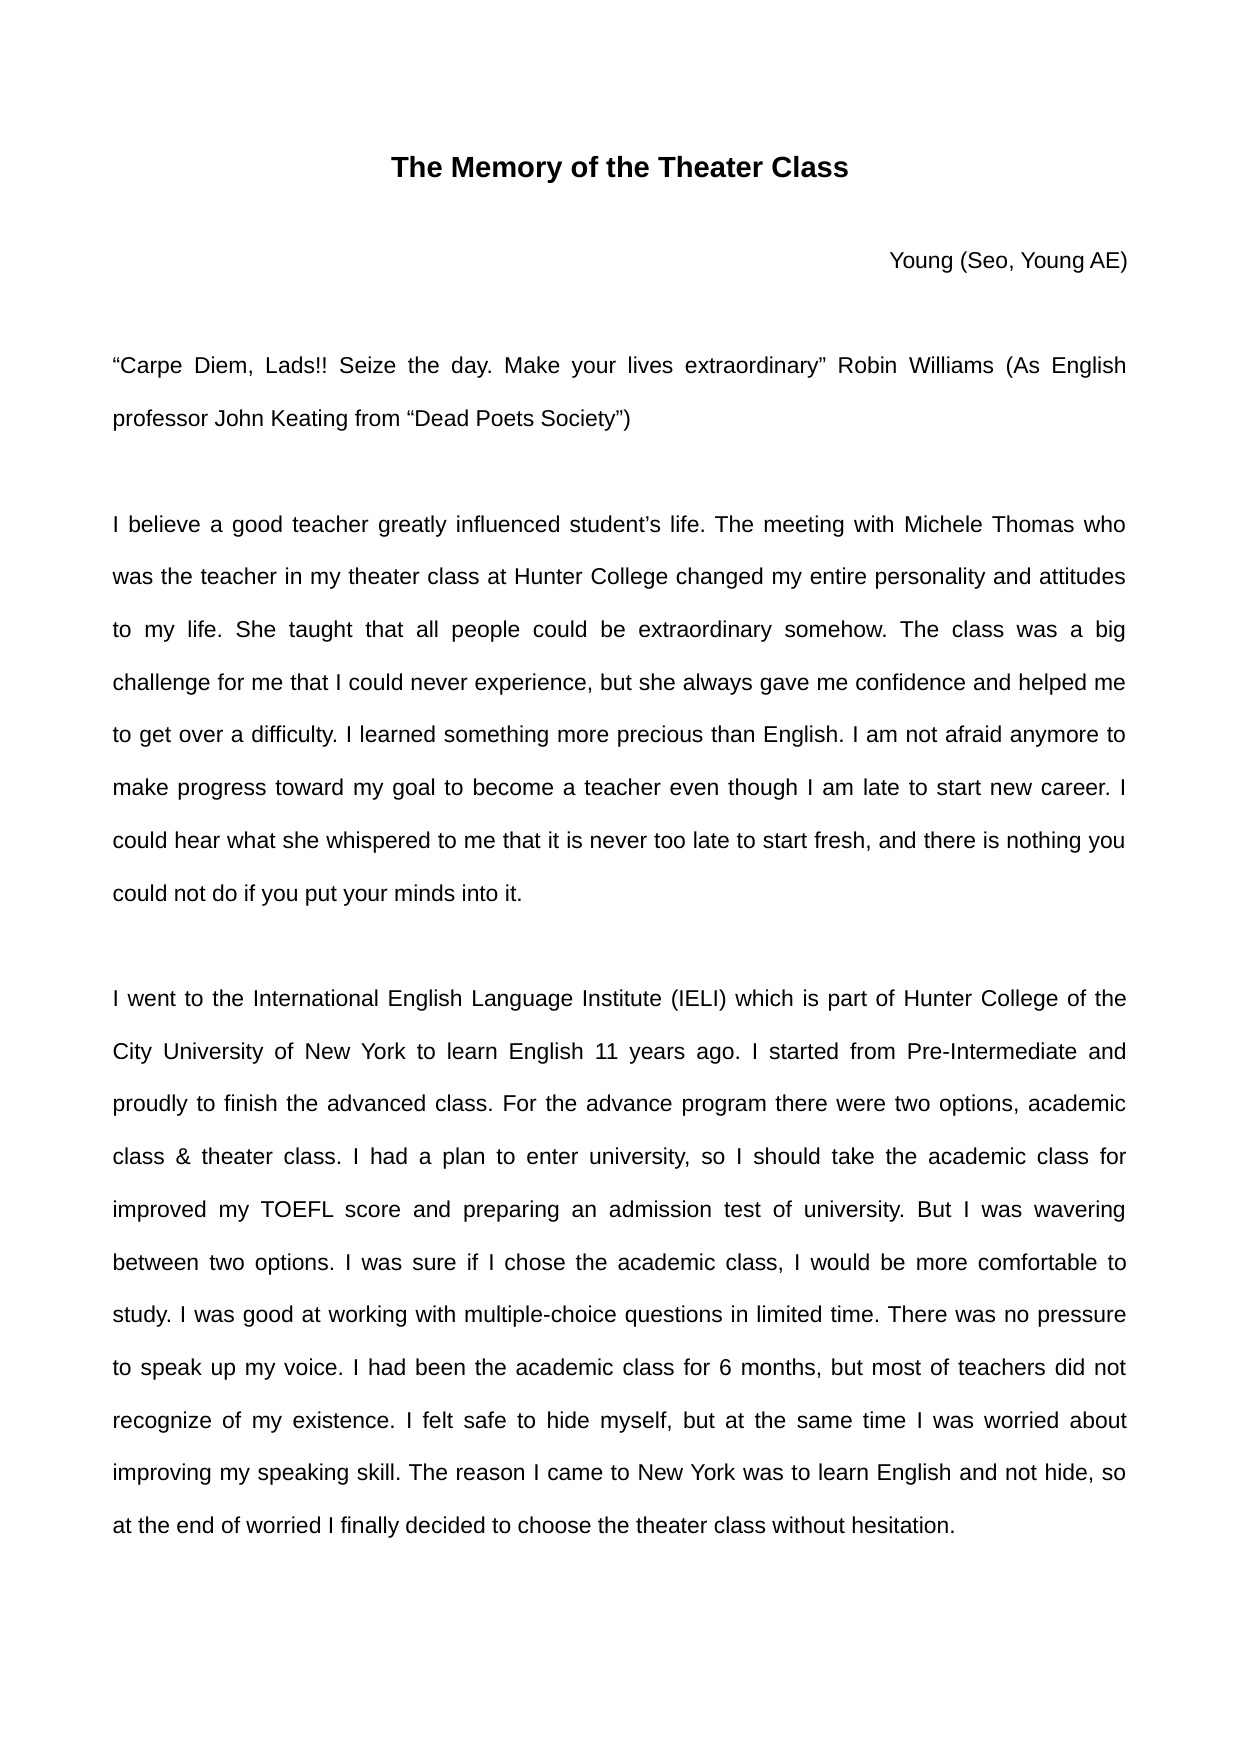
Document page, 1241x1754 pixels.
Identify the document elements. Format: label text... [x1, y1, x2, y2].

text The Memory of the Theater Class [112, 150, 1128, 183]
text I believe a good teacher greatly influenced student’s life. The meeting with Michele Thomas who was the teacher in my theater class at Hunter College changed my entire personality and attitudes to my life. She taught that all people could be extraordinary somehow. The class was a big challenge for me that I could never experience, but she always gave me confidence and helped me to get over a difficulty. I learned something more precious than English. I am not afraid anymore to make progress toward my goal to become a teacher even though I am late to start new career. I could hear what she whispered to me that it is never too late to start fresh, and there is nothing you could not do if you put your minds into it. [112, 511, 1128, 906]
text I went to the International English Language Institute (IELI) which is part of Hunter College of the City University of New York to learn English 11 years ago. I started from Pre-Intermediate and proudly to finish the advanced class. For the advance program there were two options, academic class & theater class. I had a plan to enter university, so I should take the academic class for improved my TOEFL score and preparing an admission test of university. But I was wavering between two options. I was sure if I chose the academic class, I would be more comfortable to study. I was good at working with multiple-choice questions in limited time. There was no pressure to speak up my voice. I had been the academic class for 6 months, but most of teachers did not recognize of my existence. I felt safe to hide myself, but at the same time I was worried about improving my speaking skill. The reason I came to New York was to learn English and not hide, so at the end of worried I finally decided to choose the theater class without hesitation. [112, 985, 1128, 1538]
text Young (Seo, Young AE) [112, 247, 1128, 273]
text “Carpe Diem, Lads!! Seize the day. Make your lives extraordinary” Robin Williams (As English professor John Keating from “Dead Poets Society”) [112, 352, 1128, 431]
